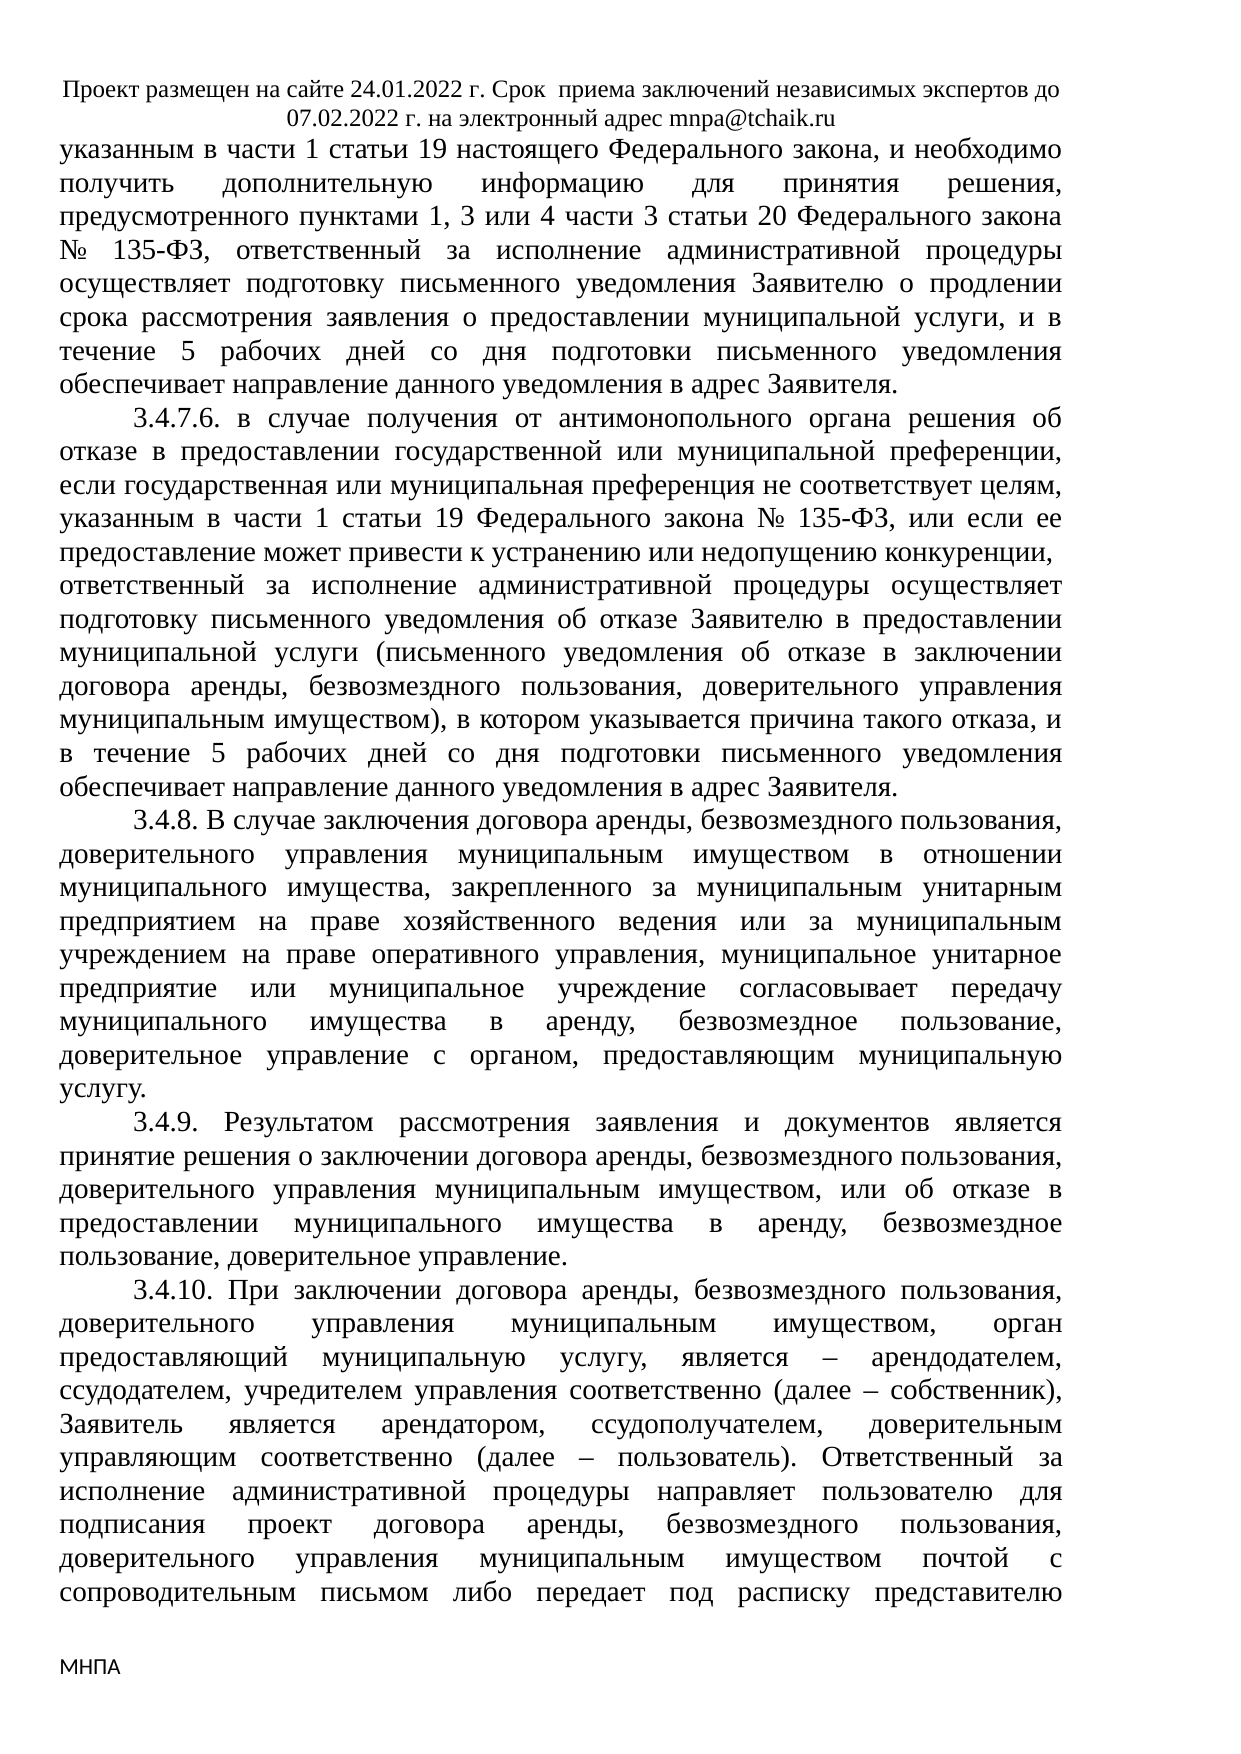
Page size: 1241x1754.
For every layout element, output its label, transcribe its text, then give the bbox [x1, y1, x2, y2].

text 3.4.8. В случае заключения договора аренды, безвозмездного пользования, доверительного управления муниципальным имуществом в отношении муниципального имущества, закрепленного за муниципальным унитарным предприятием на праве хозяйственного ведения или за муниципальным учреждением на праве оперативного управления, муниципальное унитарное предприятие или муниципальное учреждение согласовывает передачу муниципального имущества в аренду, безвозмездное пользование, доверительное управление с органом, предоставляющим муниципальную услугу. [59, 802, 1063, 1104]
text 3.4.9. Результатом рассмотрения заявления и документов является принятие решения о заключении договора аренды, безвозмездного пользования, доверительного управления муниципальным имуществом, или об отказе в предоставлении муниципального имущества в аренду, безвозмездное пользование, доверительное управление. [59, 1104, 1063, 1272]
text ответственный за исполнение административной процедуры осуществляет подготовку письменного уведомления об отказе Заявителю в предоставлении муниципальной услуги (письменного уведомления об отказе в заключении договора аренды, безвозмездного пользования, доверительного управления муниципальным имуществом), в котором указывается причина такого отказа, и в течение 5 рабочих дней со дня подготовки письменного уведомления обеспечивает направление данного уведомления в адрес Заявителя. [59, 567, 1063, 802]
text 3.4.7.6. в случае получения от антимонопольного органа решения об отказе в предоставлении государственной или муниципальной преференции, если государственная или муниципальная преференция не соответствует целям, указанным в части 1 статьи 19 Федерального закона № 135-ФЗ, или если ее предоставление может привести к устранению или недопущению конкуренции, [59, 400, 1063, 567]
